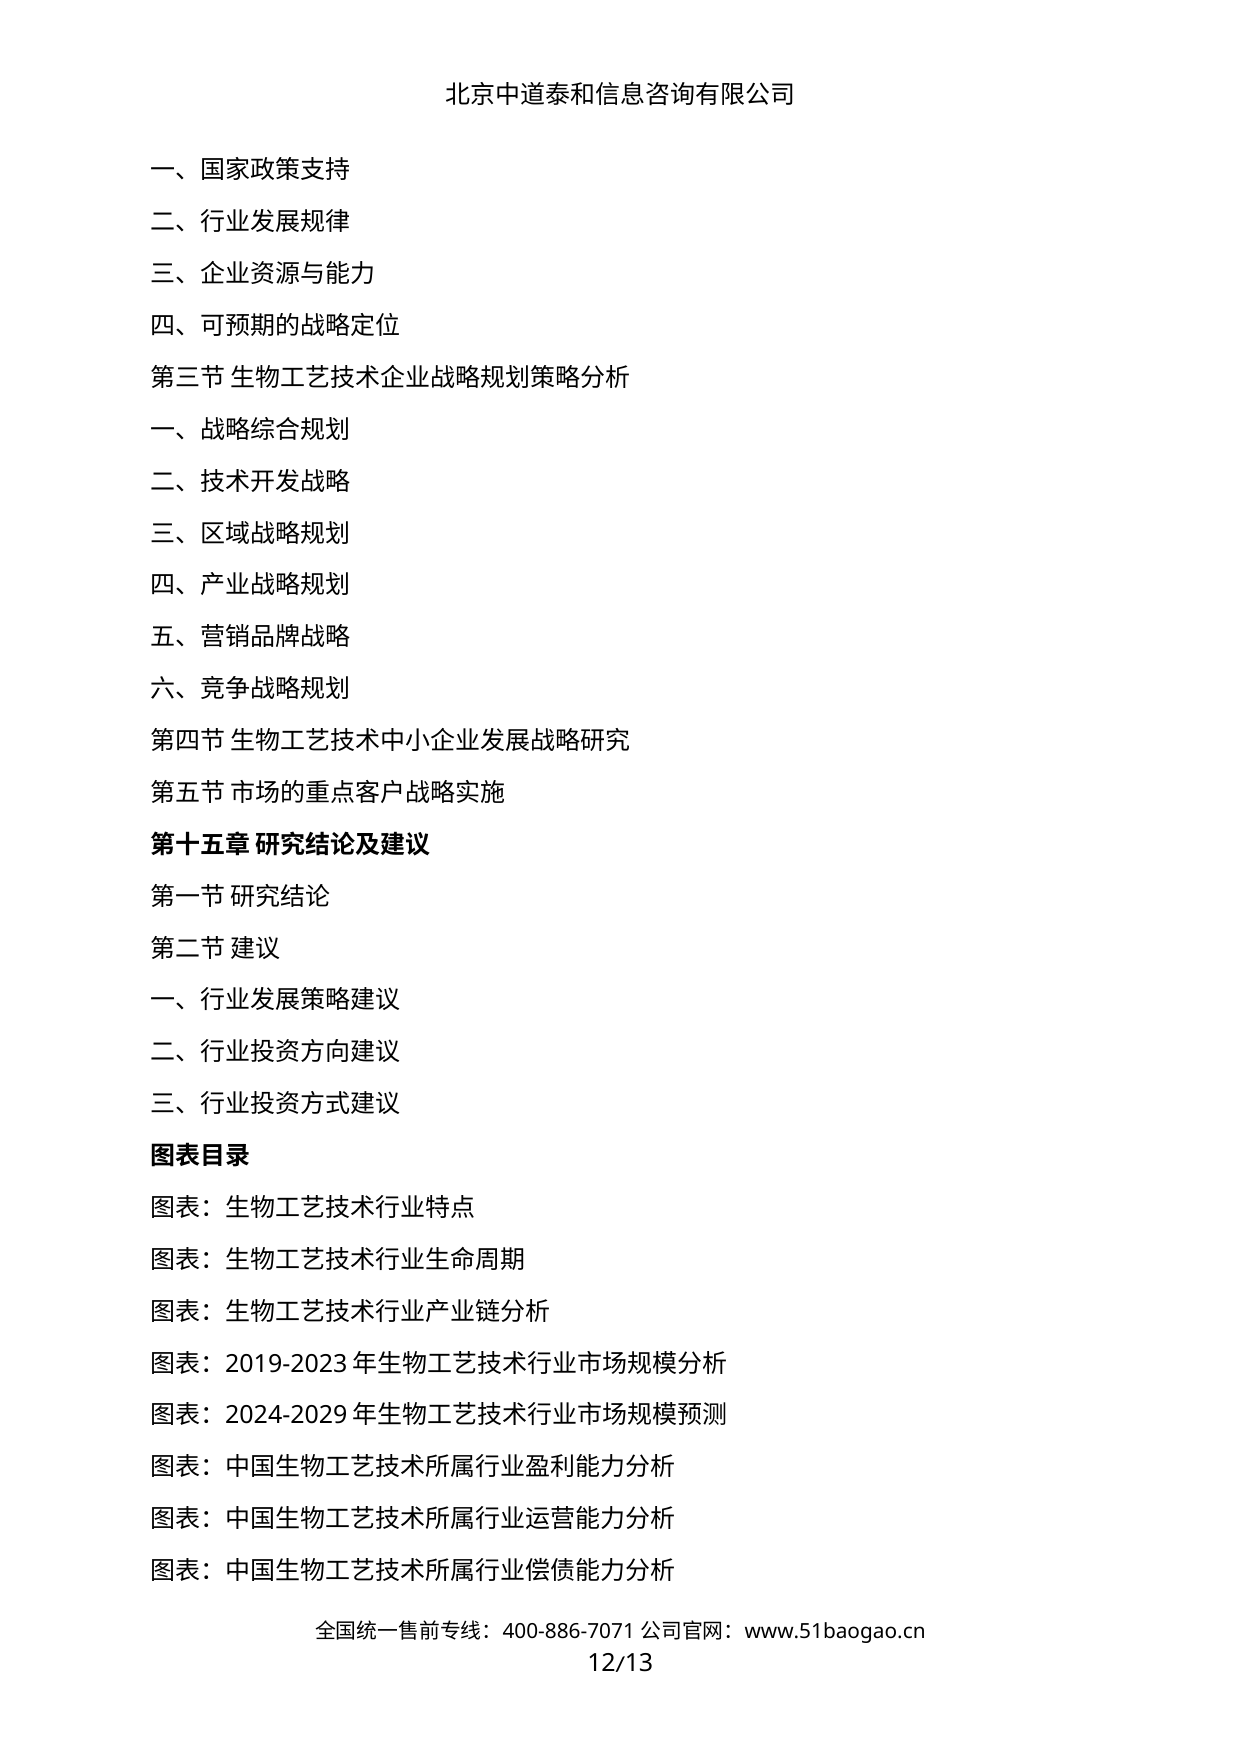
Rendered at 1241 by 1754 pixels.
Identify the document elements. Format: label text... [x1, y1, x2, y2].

text 图表：生物工艺技术行业生命周期 [150, 1239, 1090, 1276]
text 第四节 生物工艺技术中小企业发展战略研究 [150, 721, 1090, 757]
text 图表：中国生物工艺技术所属行业偿债能力分析 [150, 1551, 1090, 1587]
text 第三节 生物工艺技术企业战略规划策略分析 [150, 357, 1090, 394]
text 第一节 研究结论 [150, 876, 1090, 912]
text 三、企业资源与能力 [150, 254, 1090, 290]
text 三、区域战略规划 [150, 513, 1090, 549]
text 图表：生物工艺技术行业产业链分析 [150, 1291, 1090, 1327]
text 图表目录 [150, 1136, 1090, 1172]
text 图表：生物工艺技术行业特点 [150, 1187, 1090, 1224]
text 一、战略综合规划 [150, 409, 1090, 446]
text 一、行业发展策略建议 [150, 980, 1090, 1016]
text 二、技术开发战略 [150, 461, 1090, 497]
text 四、产业战略规划 [150, 565, 1090, 601]
text 图表：2024-2029年生物工艺技术行业市场规模预测 [150, 1395, 1090, 1431]
text 二、行业发展规律 [150, 202, 1090, 238]
text 六、竞争战略规划 [150, 669, 1090, 705]
text 第五节 市场的重点客户战略实施 [150, 772, 1090, 809]
text 图表：2019-2023年生物工艺技术行业市场规模分析 [150, 1343, 1090, 1379]
text 图表：中国生物工艺技术所属行业运营能力分析 [150, 1499, 1090, 1535]
text 图表：中国生物工艺技术所属行业盈利能力分析 [150, 1447, 1090, 1483]
text 一、国家政策支持 [150, 150, 1090, 186]
text 第二节 建议 [150, 928, 1090, 964]
text 第十五章 研究结论及建议 [150, 824, 1090, 861]
text 三、行业投资方式建议 [150, 1084, 1090, 1120]
text 二、行业投资方向建议 [150, 1032, 1090, 1068]
text 四、可预期的战略定位 [150, 306, 1090, 342]
text 五、营销品牌战略 [150, 617, 1090, 653]
